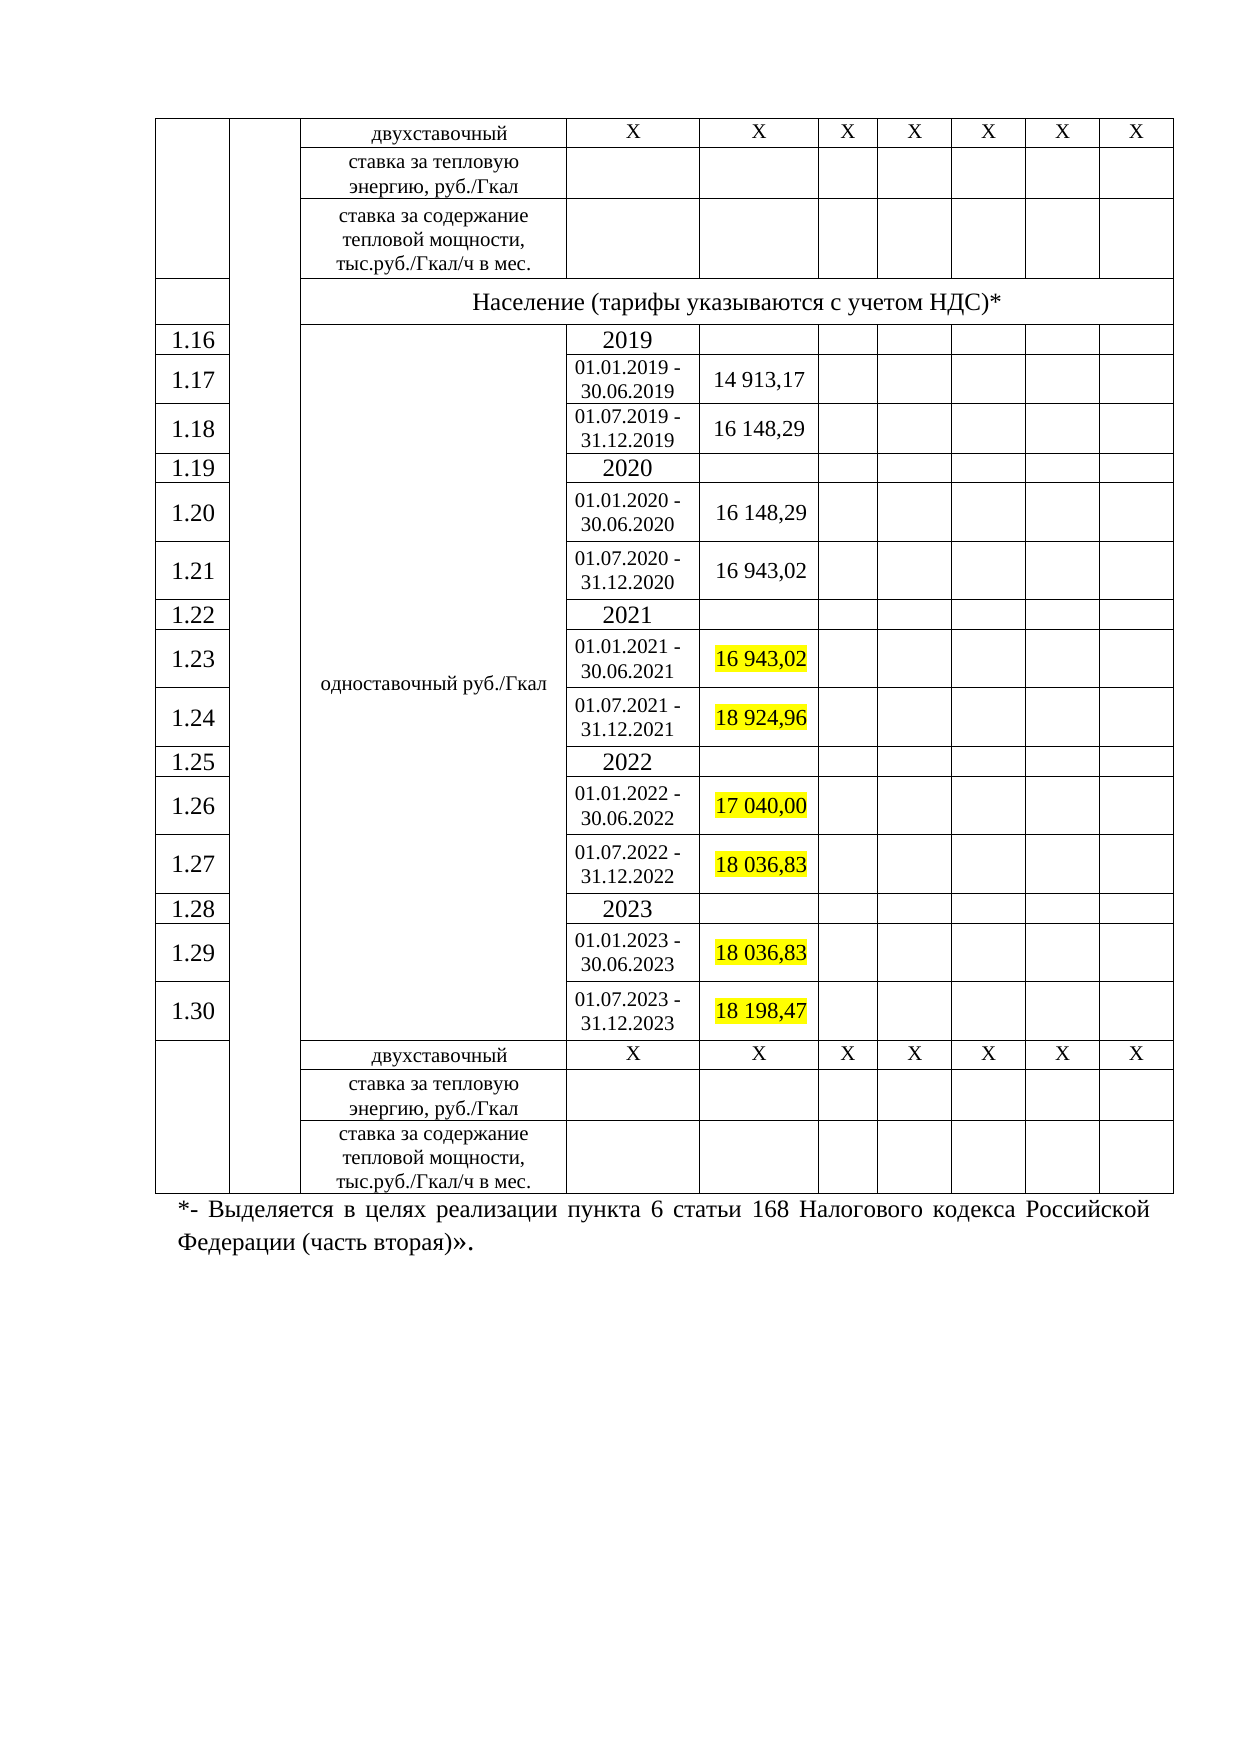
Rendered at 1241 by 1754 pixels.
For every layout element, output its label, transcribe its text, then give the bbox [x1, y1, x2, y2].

table_cell [700, 1121, 818, 1193]
table_cell [1100, 777, 1173, 834]
table_cell [819, 747, 877, 776]
table_cell [700, 454, 818, 482]
table_cell [1100, 199, 1173, 278]
table_cell [1026, 483, 1099, 541]
table_cell 1.19 [156, 454, 229, 482]
table_cell [819, 982, 877, 1039]
table_cell 1.25 [156, 747, 229, 776]
table_cell [819, 1121, 877, 1193]
table_cell [700, 1070, 818, 1120]
table_cell [700, 747, 818, 776]
table_cell [1100, 148, 1173, 198]
table_cell [1026, 835, 1099, 893]
table_cell [1026, 777, 1099, 834]
table_cell 2022 [567, 747, 699, 776]
table_cell [878, 600, 951, 629]
table_cell двухставочный [301, 1041, 566, 1069]
table_cell 2019 [567, 325, 699, 354]
table_cell [1026, 355, 1099, 403]
text *- Выделяется в целях реализации пункта 6 статьи 168 Налогового кодекса Российской Федерации (часть вторая)». [177, 1194, 1152, 1256]
table_cell [1100, 542, 1173, 599]
table_cell [878, 835, 951, 893]
table_cell [1100, 454, 1173, 482]
table_cell [952, 483, 1025, 541]
table_cell 01.01.2021 -30.06.2021 [567, 630, 699, 687]
table_cell [1100, 630, 1173, 687]
table_cell 2023 [567, 894, 699, 922]
table_cell [819, 894, 877, 922]
table_cell Х [567, 1041, 699, 1069]
table_cell [700, 325, 818, 354]
table_cell [1026, 894, 1099, 922]
table_cell Население (тарифы указываются с учетом НДС)* [301, 279, 1173, 324]
table_cell [952, 199, 1025, 278]
table_cell [1100, 483, 1173, 541]
table_cell [1026, 982, 1099, 1039]
table_cell [952, 982, 1025, 1039]
table_cell [878, 747, 951, 776]
table_cell [952, 404, 1025, 452]
table_cell 01.01.2023 -30.06.2023 [567, 924, 699, 981]
table_cell Х [567, 119, 699, 147]
table_cell ставка за тепловую энергию, руб./Гкал [301, 1070, 566, 1120]
table_cell [1100, 325, 1173, 354]
table_cell [1026, 630, 1099, 687]
table_cell [819, 404, 877, 452]
table_cell [819, 630, 877, 687]
table_cell [878, 542, 951, 599]
table_cell [1026, 1121, 1099, 1193]
table_cell [878, 148, 951, 198]
table_cell [1100, 835, 1173, 893]
table_cell [1026, 199, 1099, 278]
table_cell [1026, 747, 1099, 776]
table_cell [1026, 924, 1099, 981]
table_cell [819, 542, 877, 599]
table_cell [819, 600, 877, 629]
table_cell [952, 894, 1025, 922]
table_cell ставка за содержание тепловой мощности, тыс.руб./Гкал/ч в мес. [301, 1121, 566, 1193]
table_cell [567, 1070, 699, 1120]
table_cell 01.07.2020 - 31.12.2020 [567, 542, 699, 599]
table_cell ставка за тепловую энергию, руб./Гкал [301, 148, 566, 198]
table_cell 18 036,83 [700, 835, 818, 893]
table_cell [952, 688, 1025, 746]
table_cell [1026, 542, 1099, 599]
table_cell 1.26 [156, 777, 229, 834]
table_cell [878, 404, 951, 452]
table_cell 01.07.2023 - 31.12.2023 [567, 982, 699, 1039]
table_cell [700, 600, 818, 629]
table_cell 1.18 [156, 404, 229, 452]
table_cell [952, 835, 1025, 893]
table_cell 01.01.2019 -30.06.2019 [567, 355, 699, 403]
table_cell [1100, 355, 1173, 403]
table_cell [1100, 982, 1173, 1039]
table_cell [819, 688, 877, 746]
table_cell [1026, 454, 1099, 482]
table_cell [700, 894, 818, 922]
table_cell 1.28 [156, 894, 229, 922]
table_cell [1026, 688, 1099, 746]
table_cell двухставочный [301, 119, 566, 147]
table_cell [567, 148, 699, 198]
table_cell [819, 835, 877, 893]
table_cell [819, 148, 877, 198]
table_cell [952, 454, 1025, 482]
table_cell 2021 [567, 600, 699, 629]
table_cell 2020 [567, 454, 699, 482]
table_cell [878, 454, 951, 482]
table_cell [878, 325, 951, 354]
table_cell Х [1100, 119, 1173, 147]
table_cell Х [1026, 119, 1099, 147]
table_cell [819, 325, 877, 354]
table_cell [819, 483, 877, 541]
table_cell [1100, 747, 1173, 776]
table_cell [1100, 1121, 1173, 1193]
table_cell 16 148,29 [700, 483, 818, 541]
table_cell [700, 148, 818, 198]
table_cell Х [819, 1041, 877, 1069]
table_cell [1100, 688, 1173, 746]
table_cell [952, 630, 1025, 687]
table_cell 1.22 [156, 600, 229, 629]
table_cell 16 943,02 [700, 542, 818, 599]
table_cell [878, 688, 951, 746]
table_cell [156, 1041, 229, 1193]
table_cell 1.29 [156, 924, 229, 981]
table_cell [819, 199, 877, 278]
table_cell [878, 1070, 951, 1120]
table_cell Х [700, 119, 818, 147]
table_cell [1100, 404, 1173, 452]
table_cell 18 036,83 [700, 924, 818, 981]
table_cell [878, 982, 951, 1039]
table_cell [952, 600, 1025, 629]
table_cell [1026, 148, 1099, 198]
table_cell [878, 1121, 951, 1193]
table_cell [952, 777, 1025, 834]
table_cell 1.30 [156, 982, 229, 1039]
table_cell [819, 777, 877, 834]
table_cell [878, 199, 951, 278]
table_cell [878, 355, 951, 403]
table_cell 1.27 [156, 835, 229, 893]
table_cell 01.07.2021 - 31.12.2021 [567, 688, 699, 746]
table_cell [1100, 924, 1173, 981]
table_cell 1.17 [156, 355, 229, 403]
table_cell 14 913,17 [700, 355, 818, 403]
table_cell 1.16 [156, 325, 229, 354]
table_cell 1.20 [156, 483, 229, 541]
table_cell 16 943,02 [700, 630, 818, 687]
table_cell [156, 119, 229, 278]
table_cell [952, 1121, 1025, 1193]
table_cell Х [952, 119, 1025, 147]
table_cell [878, 777, 951, 834]
table_cell [952, 747, 1025, 776]
table_cell [878, 924, 951, 981]
table_cell [567, 1121, 699, 1193]
table_cell [819, 454, 877, 482]
table_cell 01.01.2022 -30.06.2022 [567, 777, 699, 834]
table_cell [819, 924, 877, 981]
table_cell 01.01.2020 -30.06.2020 [567, 483, 699, 541]
table_cell [1026, 600, 1099, 629]
table_cell Х [1026, 1041, 1099, 1069]
table_cell Х [1100, 1041, 1173, 1069]
table_cell [952, 355, 1025, 403]
table_cell Х [819, 119, 877, 147]
table_cell 1.24 [156, 688, 229, 746]
table_cell 18 198,47 [700, 982, 818, 1039]
table_cell [1100, 600, 1173, 629]
table_cell [700, 199, 818, 278]
table_cell Х [700, 1041, 818, 1069]
table_cell [952, 924, 1025, 981]
table_cell [952, 542, 1025, 599]
table_cell 17 040,00 [700, 777, 818, 834]
table_cell [1100, 1070, 1173, 1120]
table_cell [952, 148, 1025, 198]
table_cell одноставочный руб./Гкал [301, 325, 566, 1039]
table_cell [952, 1070, 1025, 1120]
table_cell [1100, 894, 1173, 922]
table_cell [1026, 1070, 1099, 1120]
table_cell 16 148,29 [700, 404, 818, 452]
table_cell Х [878, 1041, 951, 1069]
table_cell Х [952, 1041, 1025, 1069]
table_cell [819, 355, 877, 403]
table_cell 18 924,96 [700, 688, 818, 746]
table_cell [1026, 404, 1099, 452]
table_cell [156, 279, 229, 324]
table_cell [878, 483, 951, 541]
table_cell [878, 630, 951, 687]
table_cell ставка за содержание тепловой мощности, тыс.руб./Гкал/ч в мес. [301, 199, 566, 278]
table_cell [567, 199, 699, 278]
table_cell [1026, 325, 1099, 354]
table_cell 1.21 [156, 542, 229, 599]
table_cell [952, 325, 1025, 354]
table_cell Х [878, 119, 951, 147]
table_cell 1.23 [156, 630, 229, 687]
table_cell [878, 894, 951, 922]
table_cell [819, 1070, 877, 1120]
table_cell 01.07.2022 - 31.12.2022 [567, 835, 699, 893]
table_cell 01.07.2019 - 31.12.2019 [567, 404, 699, 452]
